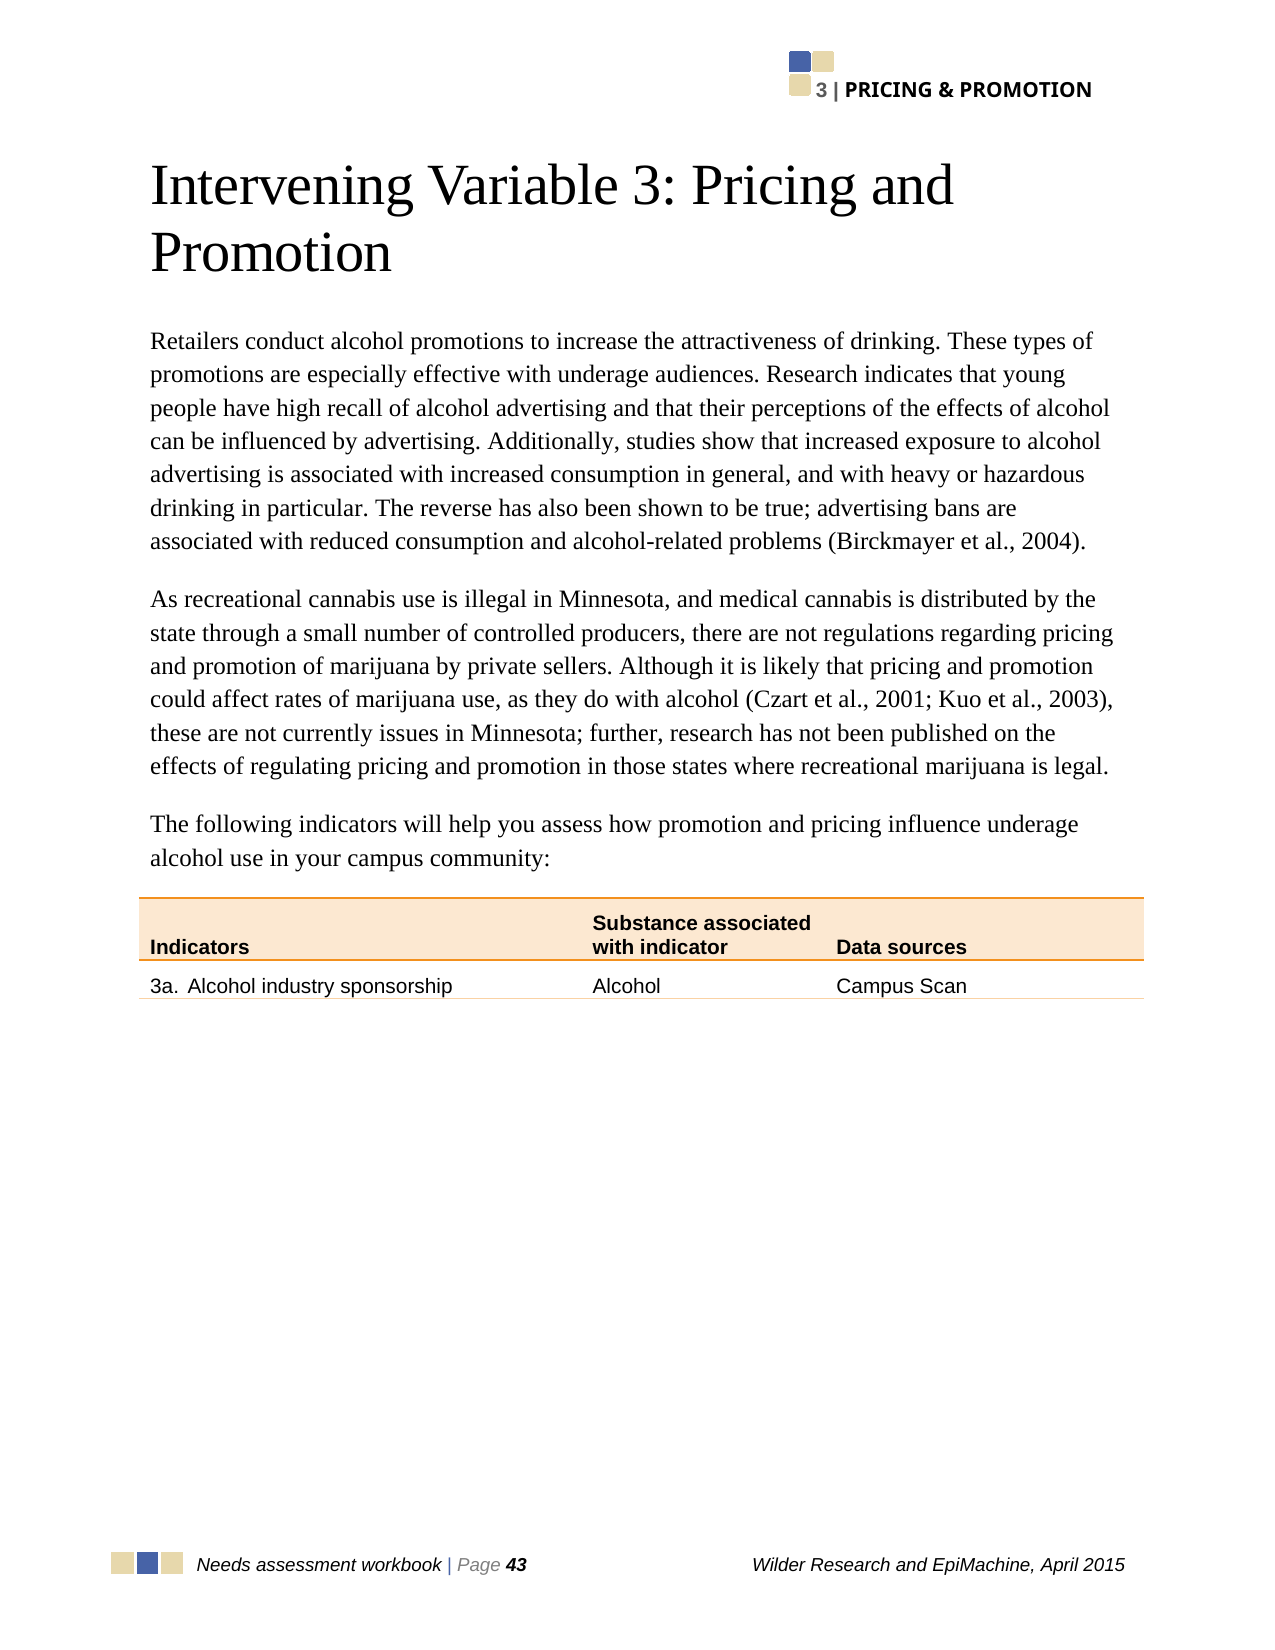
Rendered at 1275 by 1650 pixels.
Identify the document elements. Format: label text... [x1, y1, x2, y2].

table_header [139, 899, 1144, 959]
subtitle Intervening Variable 3: Pricing and Promotion [150, 150, 1125, 284]
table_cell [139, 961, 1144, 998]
text As recreational cannabis use is illegal in Minnesota, and medical cannabis is distributed by the state through a small number of controlled producers, there are not regulations regarding pricing and promotion of marijuana by private sellers. Although it is likely that pricing and promotion could affect rates of marijuana use, as they do with alcohol (Czart et al., 2001; Kuo et al., 2003), these are not currently issues in Minnesota; further, research has not been published on the effects of regulating pricing and promotion in those states where recreational marijuana is legal. [150, 580, 1125, 780]
text The following indicators will help you assess how promotion and pricing influence underage alcohol use in your campus community: [150, 805, 1125, 872]
text Retailers conduct alcohol promotions to increase the attractiveness of drinking. These types of promotions are especially effective with underage audiences. Research indicates that young people have high recall of alcohol advertising and that their perceptions of the effects of alcohol can be influenced by advertising. Additionally, studies show that increased exposure to alcohol advertising is associated with increased consumption in general, and with heavy or hazardous drinking in particular. The reverse has also been shown to be true; advertising bans are associated with reduced consumption and alcohol-related problems (Birckmayer et al., 2004). [150, 322, 1125, 555]
